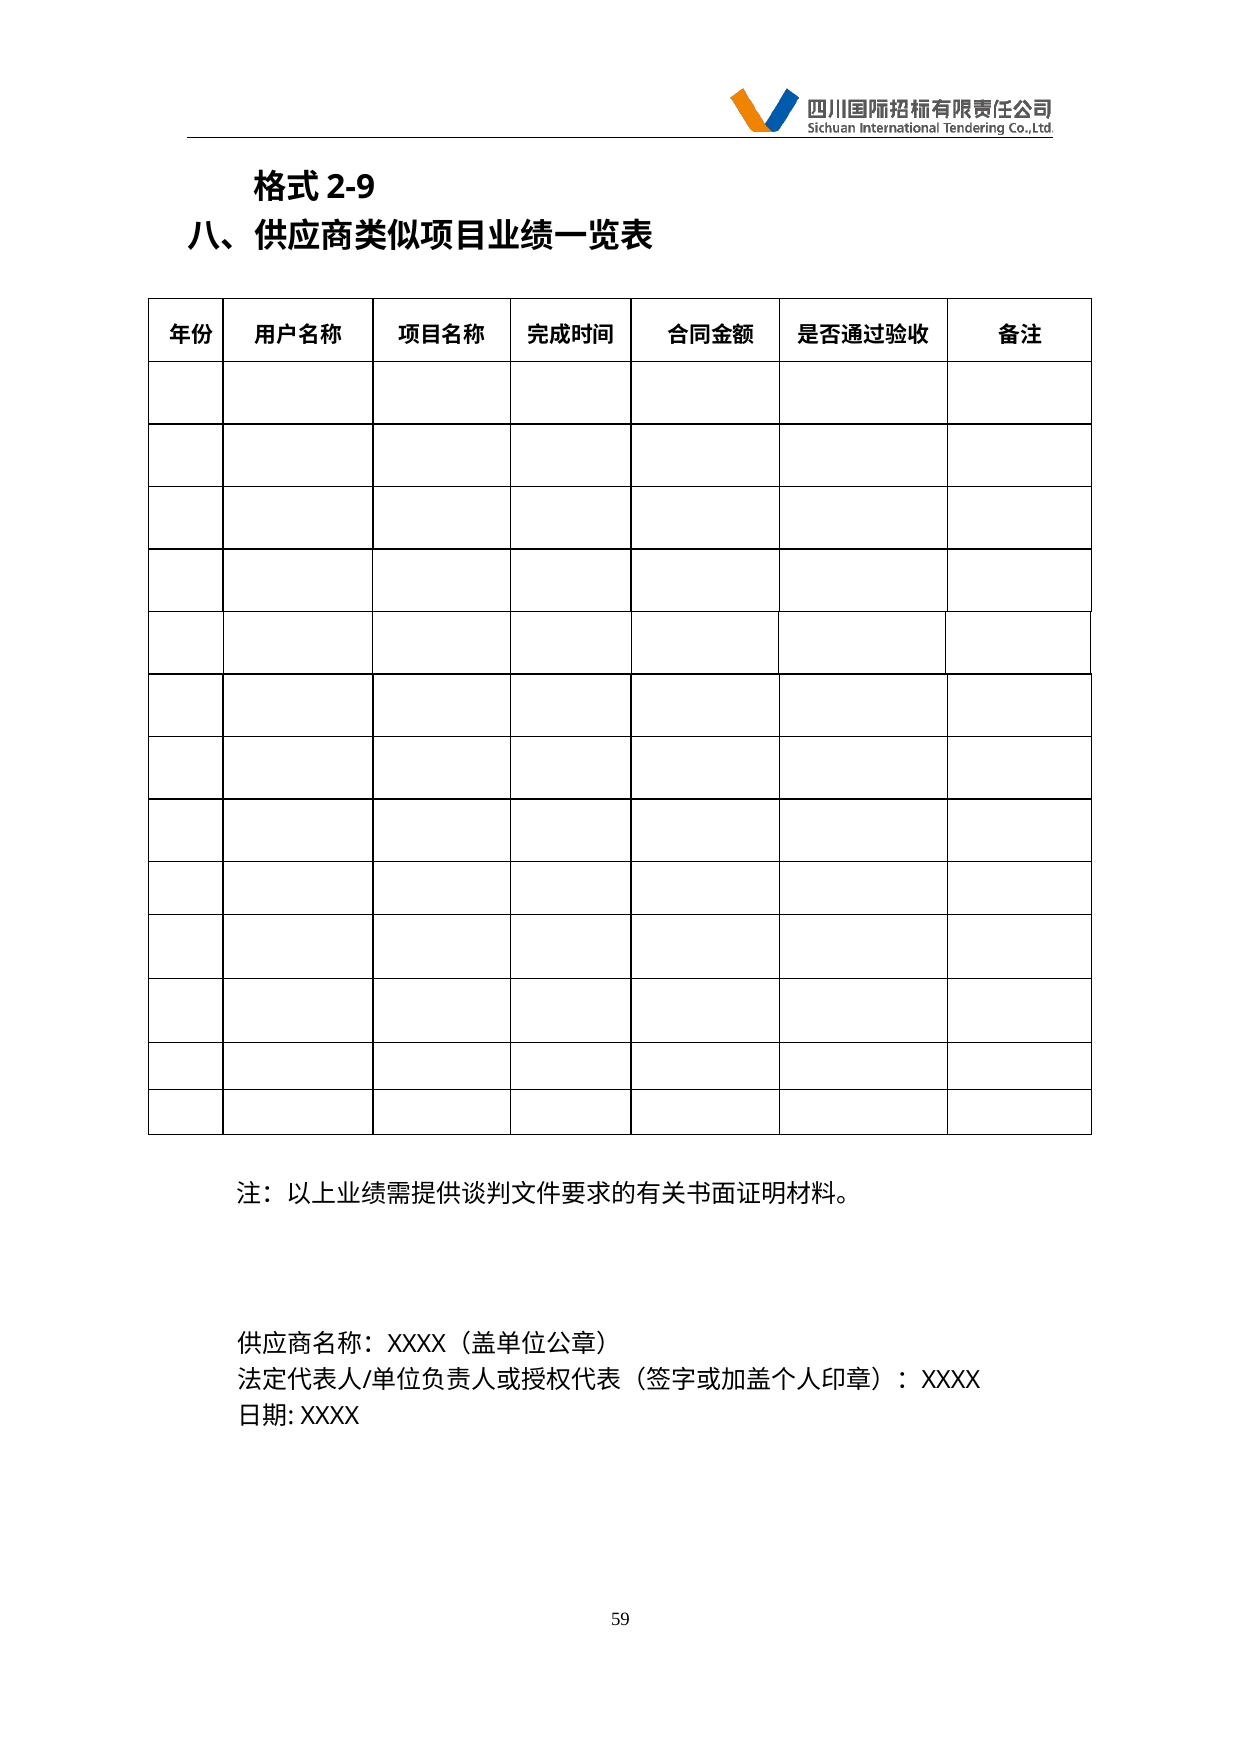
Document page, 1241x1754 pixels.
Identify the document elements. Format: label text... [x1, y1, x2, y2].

table_cell [374, 862, 510, 914]
table_header 合同金额 [632, 299, 779, 361]
table_cell [511, 1090, 630, 1134]
table_cell [948, 1090, 1091, 1134]
text 格式2-9 [187, 160, 1053, 208]
table_header 用户名称 [224, 299, 372, 361]
table_cell [948, 362, 1091, 423]
table_cell [149, 675, 222, 736]
table_cell [374, 362, 510, 423]
table_cell [374, 979, 510, 1042]
table_cell [632, 915, 779, 978]
table_cell [632, 800, 779, 861]
table_cell [149, 915, 222, 978]
table_cell [948, 1043, 1091, 1089]
table_cell [780, 487, 947, 548]
table_cell [632, 425, 779, 486]
table_cell [224, 979, 372, 1042]
table_cell [224, 425, 372, 486]
table_cell [780, 862, 947, 914]
text 注：以上业绩需提供谈判文件要求的有关书面证明材料。 [187, 1173, 1053, 1210]
table_cell [149, 800, 222, 861]
table_cell [632, 1043, 779, 1089]
table_cell [632, 362, 779, 423]
table_cell [780, 915, 947, 978]
table_cell [511, 487, 630, 548]
table_cell [780, 675, 947, 736]
table_cell [374, 915, 510, 978]
table_cell [374, 1090, 510, 1134]
table_cell [224, 550, 372, 611]
table_header 备注 [948, 299, 1091, 361]
table_cell [224, 612, 372, 673]
table_cell [374, 1043, 510, 1089]
table_cell [374, 425, 510, 486]
text 供应商名称：XXXX（盖单位公章） [187, 1323, 1053, 1359]
table_header 年份 [149, 299, 222, 361]
table_cell [511, 737, 630, 798]
table_cell [149, 612, 223, 673]
table_cell [224, 862, 372, 914]
table_cell [149, 362, 222, 423]
table_cell [948, 487, 1091, 548]
table_cell [224, 737, 372, 798]
table_cell [149, 487, 222, 548]
table_cell [511, 612, 631, 673]
table_cell [632, 979, 779, 1042]
table_cell [511, 915, 630, 978]
table_cell [149, 425, 222, 486]
table_cell [632, 487, 779, 548]
table_cell [632, 862, 779, 914]
table_cell [511, 1043, 630, 1089]
table_cell [948, 800, 1091, 861]
table_header 项目名称 [374, 299, 510, 361]
table_cell [374, 800, 510, 861]
table_cell [946, 612, 1090, 673]
table_cell [511, 800, 630, 861]
table_cell [511, 862, 630, 914]
table_cell [224, 800, 372, 861]
table_header 完成时间 [511, 299, 630, 361]
table_cell [224, 1090, 372, 1134]
table_cell [780, 1043, 947, 1089]
table_cell [149, 979, 222, 1042]
table_cell [149, 1043, 222, 1089]
table_header 是否通过验收 [780, 299, 947, 361]
table_cell [224, 1043, 372, 1089]
table_cell [511, 675, 630, 736]
table_cell [224, 362, 372, 423]
table_cell [224, 915, 372, 978]
picture [730, 88, 1054, 135]
table_cell [374, 737, 510, 798]
table_cell [948, 979, 1091, 1042]
table_cell [779, 612, 945, 673]
text 法定代表人/单位负责人或授权代表（签字或加盖个人印章）：XXXX [187, 1359, 1053, 1396]
table_cell [780, 800, 947, 861]
table_cell [632, 675, 779, 736]
table_cell [224, 675, 372, 736]
table_cell [948, 550, 1091, 611]
table_cell [948, 737, 1091, 798]
table_cell [948, 425, 1091, 486]
table_cell [780, 1090, 947, 1134]
table_cell [948, 862, 1091, 914]
table_cell [780, 979, 947, 1042]
table_cell [632, 1090, 779, 1134]
table_cell [511, 979, 630, 1042]
table_cell [149, 1090, 222, 1134]
table_cell [373, 550, 510, 611]
table_cell [511, 550, 630, 611]
table_cell [780, 550, 947, 611]
table_cell [373, 612, 510, 673]
text 八、供应商类似项目业绩一览表 [187, 208, 1053, 257]
table_cell [780, 362, 947, 423]
table_cell [149, 737, 222, 798]
table_cell [632, 550, 779, 611]
table_cell [149, 862, 222, 914]
table_cell [511, 425, 630, 486]
table_cell [948, 675, 1091, 736]
table_cell [632, 612, 778, 673]
table_cell [149, 550, 222, 611]
table_cell [374, 675, 510, 736]
table_cell [780, 425, 947, 486]
table_cell [632, 737, 779, 798]
table_cell [224, 487, 372, 548]
table_cell [948, 915, 1091, 978]
table_cell [374, 487, 510, 548]
table_cell [511, 362, 630, 423]
text 日期: XXXX [187, 1396, 1053, 1432]
table_cell [780, 737, 947, 798]
